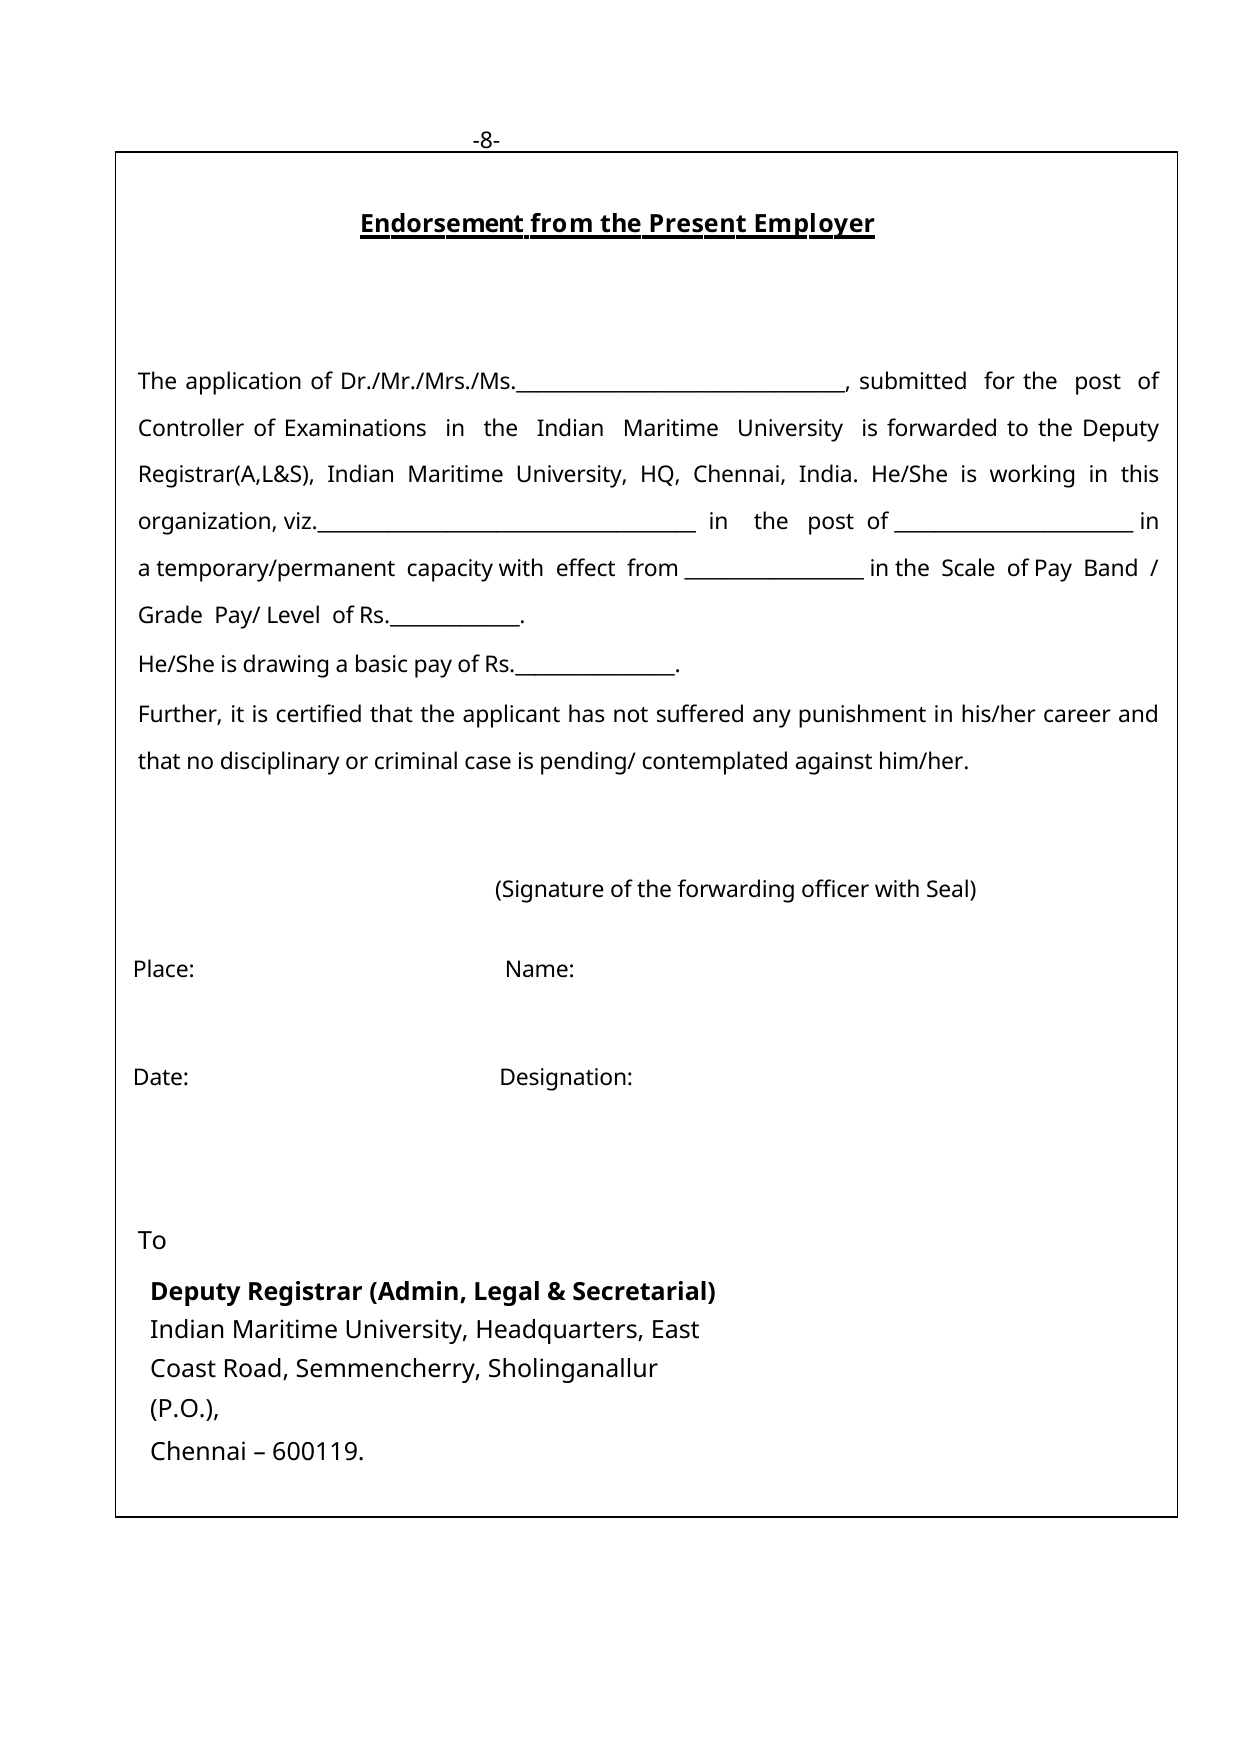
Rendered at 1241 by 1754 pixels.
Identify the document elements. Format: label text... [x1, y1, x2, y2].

text -8- [127, 122, 695, 151]
table_header Endorsement from the Present Employer The application of Dr./Mr./Mrs./Ms._________________________________, submitted for the post of Controller of Examinations in the Indian Maritime University is forwarded to the Deputy Registrar(A,L&S), Indian Maritime University, HQ, Chennai, India. He/She is working in this organization, viz.______________________________________ in the post of ________________________ in a temporary/permanent capacity with effect from __________________ in the Scale of Pay Band / Grade Pay/ Level of Rs._____________. He/She is drawing a basic pay of Rs.________________. Further, it is certified that the applicant has not suffered any punishment in his/her career and that no disciplinary or criminal case is pending/ contemplated against him/her. (Signature of the forwarding officer with Seal) Place: Name: Date: Designation: To Deputy Registrar (Admin, Legal & Secretarial) Indian Maritime University, Headquarters, East Coast Road, Semmencherry, Sholinganallur (P.O.), Chennai – 600119. [116, 153, 1177, 1516]
